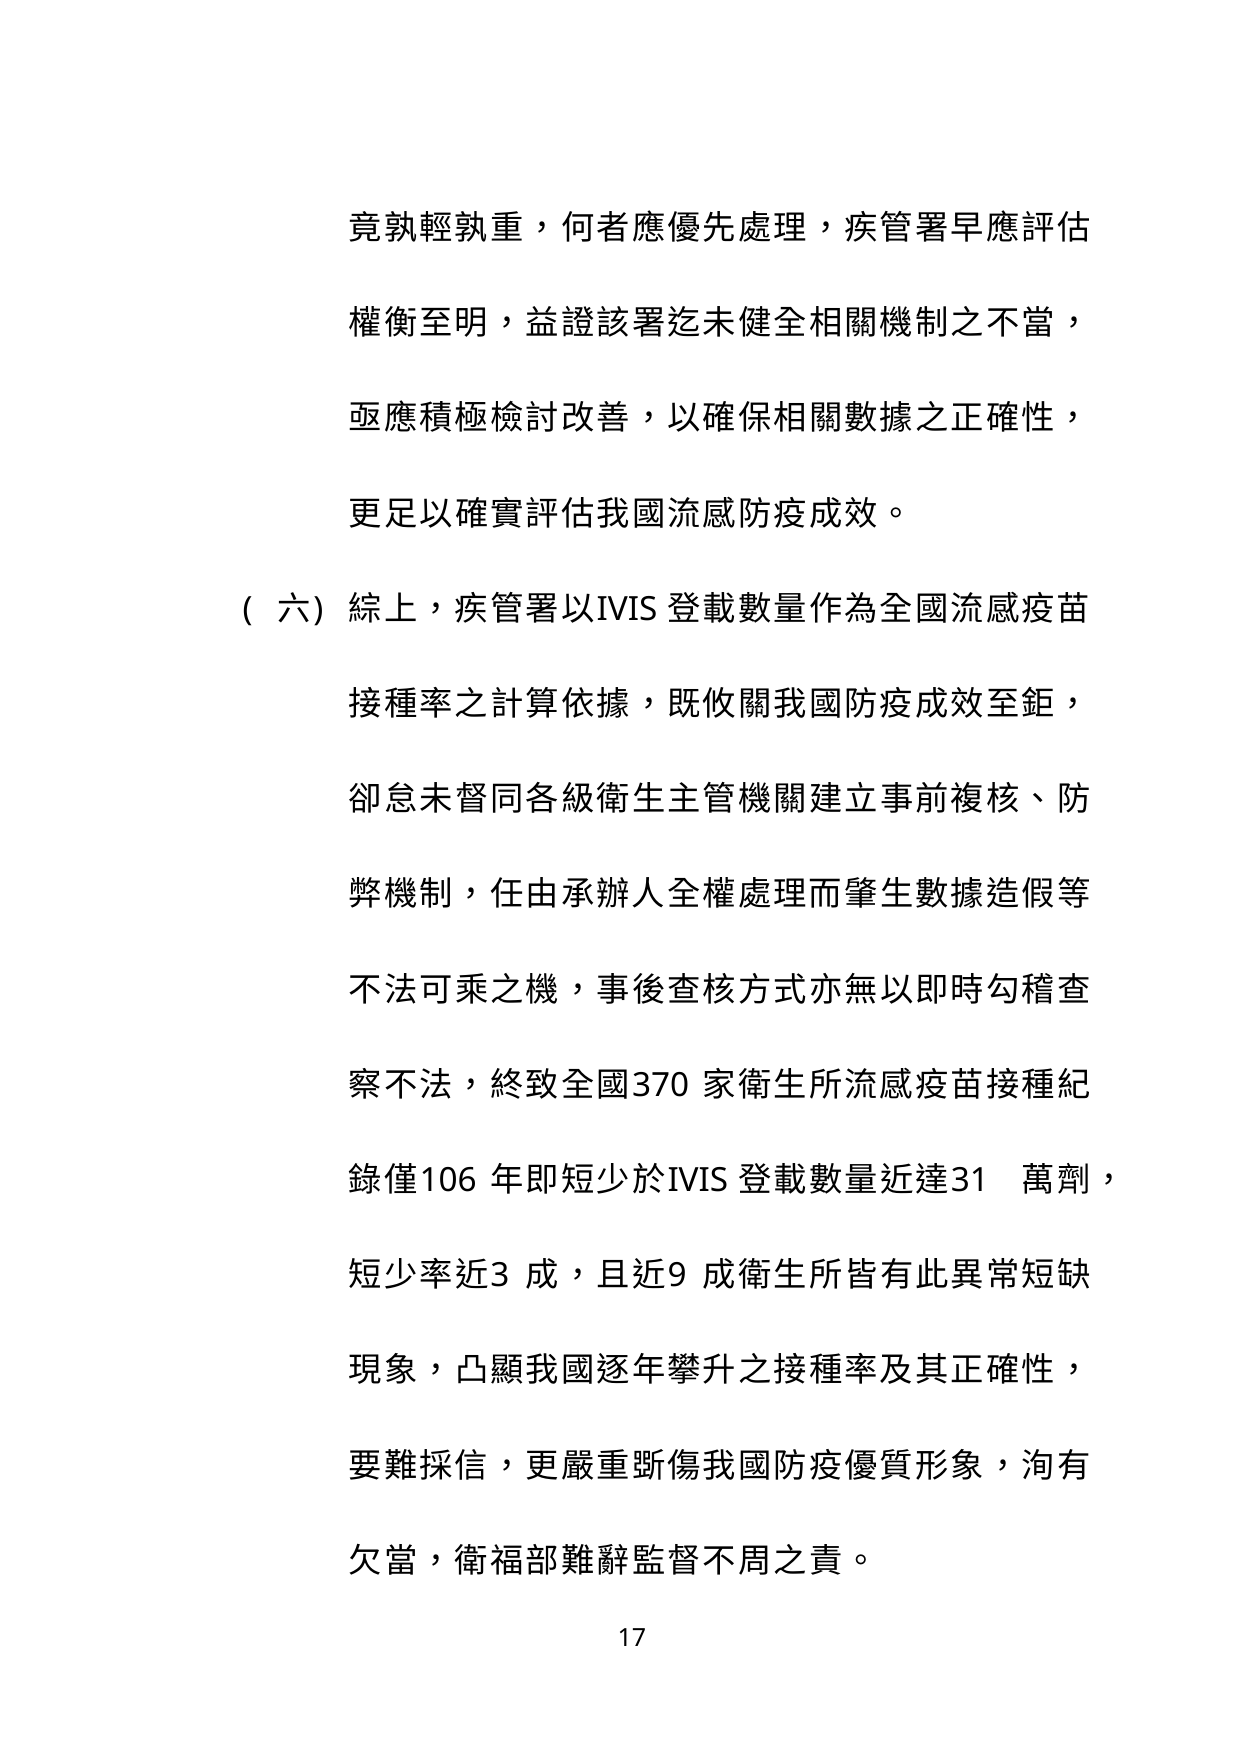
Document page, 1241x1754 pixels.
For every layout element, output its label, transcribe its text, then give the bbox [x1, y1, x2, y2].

subtitle 綜上，疾管署以IVIS登載數量作為全國流感疫苗接種率之計算依據，既攸關我國防疫成效至鉅，卻怠未督同各級衛生主管機關建立事前複核、防弊機制，任由承辦人全權處理而肇生數據造假等不法可乘之機，事後查核方式亦無以即時勾稽查察不法，終致全國370家衛生所流感疫苗接種紀錄僅106年即短少於IVIS登載數量近達31萬劑，短少率近3成，且近9成衛生所皆有此異常短缺現象，凸顯我國逐年攀升之接種率及其正確性，要難採信，更嚴重斲傷我國防疫優質形象，洵有欠當，衛福部難辭監督不周之責。 [242, 558, 1092, 1605]
